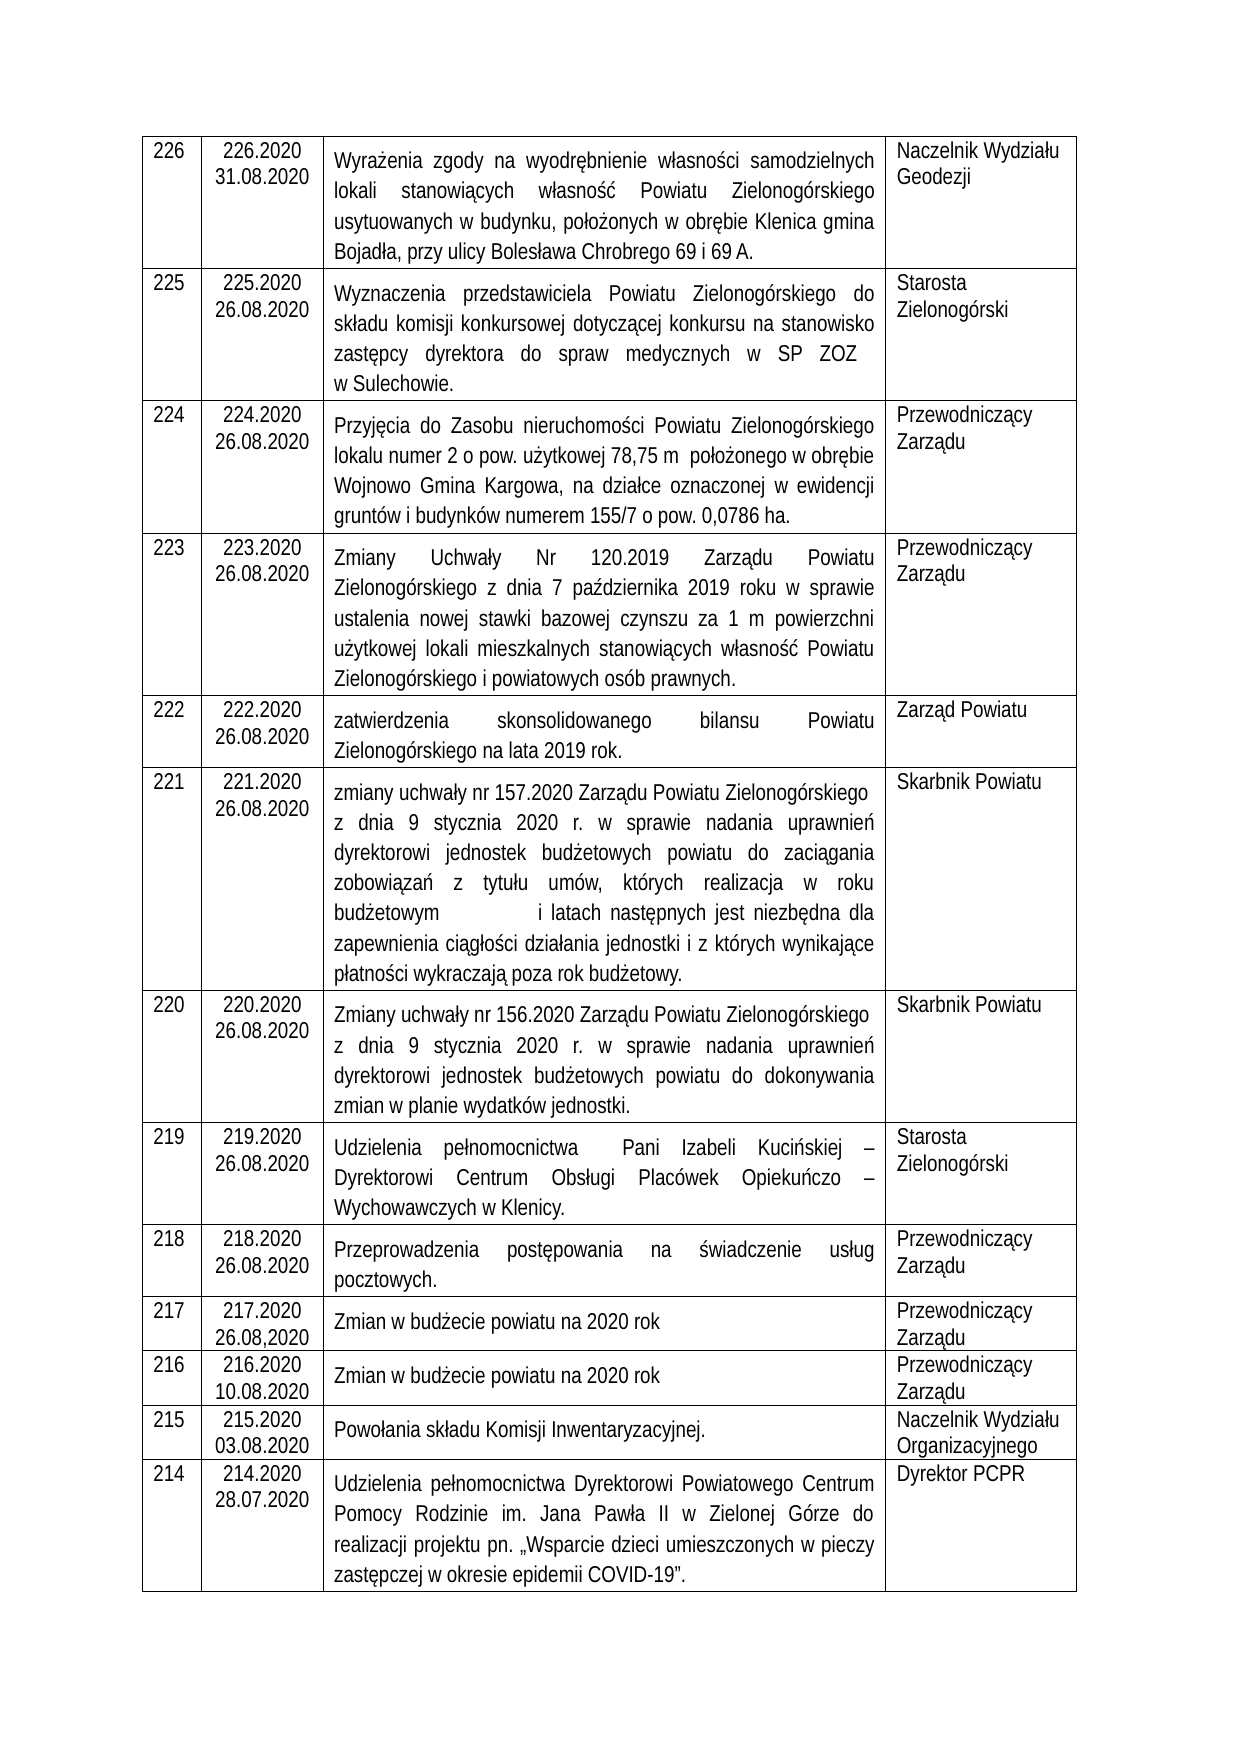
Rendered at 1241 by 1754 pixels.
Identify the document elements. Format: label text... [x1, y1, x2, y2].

table_cell Dyrektor PCPR [886, 1460, 1076, 1591]
table_cell 218 [143, 1225, 201, 1296]
table_cell 224.2020 26.08.2020 [202, 401, 323, 533]
table_cell 215.2020 03.08.2020 [202, 1406, 323, 1459]
table_cell 214 [143, 1460, 201, 1591]
table_cell 216.2020 10.08.2020 [202, 1351, 323, 1404]
table_cell Przewodniczący Zarządu [886, 401, 1076, 533]
table_cell 226.2020 31.08.2020 [202, 137, 323, 268]
table_cell 214.2020 28.07.2020 [202, 1460, 323, 1591]
table_cell Zmian w budżecie powiatu na 2020 rok [324, 1351, 885, 1404]
table_cell Wyznaczenia przedstawiciela Powiatu Zielonogórskiego do składu komisji konkursowej dotyczącej konkursu na stanowisko zastępcy dyrektora do spraw medycznych w SP ZOZ w Sulechowie. [324, 269, 885, 400]
table_cell 223 [143, 534, 201, 695]
table_cell zmiany uchwały nr 157.2020 Zarządu Powiatu Zielonogórskiego z dnia 9 stycznia 2020 r. w sprawie nadania uprawnień dyrektorowi jednostek budżetowych powiatu do zaciągania zobowiązań z tytułu umów, których realizacja w roku budżetowym i latach następnych jest niezbędna dla zapewnienia ciągłości działania jednostki i z których wynikające płatności wykraczają poza rok budżetowy. [324, 768, 885, 990]
table_cell 217.2020 26.08,2020 [202, 1297, 323, 1350]
table_cell Przewodniczący Zarządu [886, 1225, 1076, 1296]
table_cell Przewodniczący Zarządu [886, 1351, 1076, 1404]
table_cell 220.2020 26.08.2020 [202, 991, 323, 1122]
table_cell Skarbnik Powiatu [886, 768, 1076, 990]
table_cell 225.2020 26.08.2020 [202, 269, 323, 400]
table_cell Zmiany uchwały nr 156.2020 Zarządu Powiatu Zielonogórskiego z dnia 9 stycznia 2020 r. w sprawie nadania uprawnień dyrektorowi jednostek budżetowych powiatu do dokonywania zmian w planie wydatków jednostki. [324, 991, 885, 1122]
table_cell Przewodniczący Zarządu [886, 1297, 1076, 1350]
table_cell 222.2020 26.08.2020 [202, 696, 323, 767]
table_cell 221.2020 26.08.2020 [202, 768, 323, 990]
table_cell Starosta Zielonogórski [886, 1123, 1076, 1224]
table_cell Przeprowadzenia postępowania na świadczenie usług pocztowych. [324, 1225, 885, 1296]
table_cell Wyrażenia zgody na wyodrębnienie własności samodzielnych lokali stanowiących własność Powiatu Zielonogórskiego usytuowanych w budynku, położonych w obrębie Klenica gmina Bojadła, przy ulicy Bolesława Chrobrego 69 i 69 A. [324, 137, 885, 268]
table_cell zatwierdzenia skonsolidowanego bilansu Powiatu Zielonogórskiego na lata 2019 rok. [324, 696, 885, 767]
table_cell Starosta Zielonogórski [886, 269, 1076, 400]
table_cell Powołania składu Komisji Inwentaryzacyjnej. [324, 1406, 885, 1459]
table_cell 224 [143, 401, 201, 533]
table_cell 220 [143, 991, 201, 1122]
table_cell 218.2020 26.08.2020 [202, 1225, 323, 1296]
table_cell 221 [143, 768, 201, 990]
table_cell 222 [143, 696, 201, 767]
table_cell 226 [143, 137, 201, 268]
table_cell Zarząd Powiatu [886, 696, 1076, 767]
table_cell 219.2020 26.08.2020 [202, 1123, 323, 1224]
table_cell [886, 137, 1076, 268]
table_cell Skarbnik Powiatu [886, 991, 1076, 1122]
table_cell Zmiany Uchwały Nr 120.2019 Zarządu Powiatu Zielonogórskiego z dnia 7 października 2019 roku w sprawie ustalenia nowej stawki bazowej czynszu za 1 m powierzchni użytkowej lokali mieszkalnych stanowiących własność Powiatu Zielonogórskiego i powiatowych osób prawnych. [324, 534, 885, 695]
table_cell 215 [143, 1406, 201, 1459]
table_cell Przyjęcia do Zasobu nieruchomości Powiatu Zielonogórskiego lokalu numer 2 o pow. użytkowej 78,75 m położonego w obrębie Wojnowo Gmina Kargowa, na działce oznaczonej w ewidencji gruntów i budynków numerem 155/7 o pow. 0,0786 ha. [324, 401, 885, 533]
table_cell Przewodniczący Zarządu [886, 534, 1076, 695]
table_cell Udzielenia pełnomocnictwa Pani Izabeli Kucińskiej – Dyrektorowi Centrum Obsługi Placówek Opiekuńczo – Wychowawczych w Klenicy. [324, 1123, 885, 1224]
table_cell 219 [143, 1123, 201, 1224]
table_cell Udzielenia pełnomocnictwa Dyrektorowi Powiatowego Centrum Pomocy Rodzinie im. Jana Pawła II w Zielonej Górze do realizacji projektu pn. „Wsparcie dzieci umieszczonych w pieczy zastępczej w okresie epidemii COVID-19”. [324, 1460, 885, 1591]
table_cell 216 [143, 1351, 201, 1404]
table_cell 217 [143, 1297, 201, 1350]
table_cell Zmian w budżecie powiatu na 2020 rok [324, 1297, 885, 1350]
table_cell 225 [143, 269, 201, 400]
table_cell 223.2020 26.08.2020 [202, 534, 323, 695]
table_cell Naczelnik Wydziału Organizacyjnego [886, 1406, 1076, 1459]
